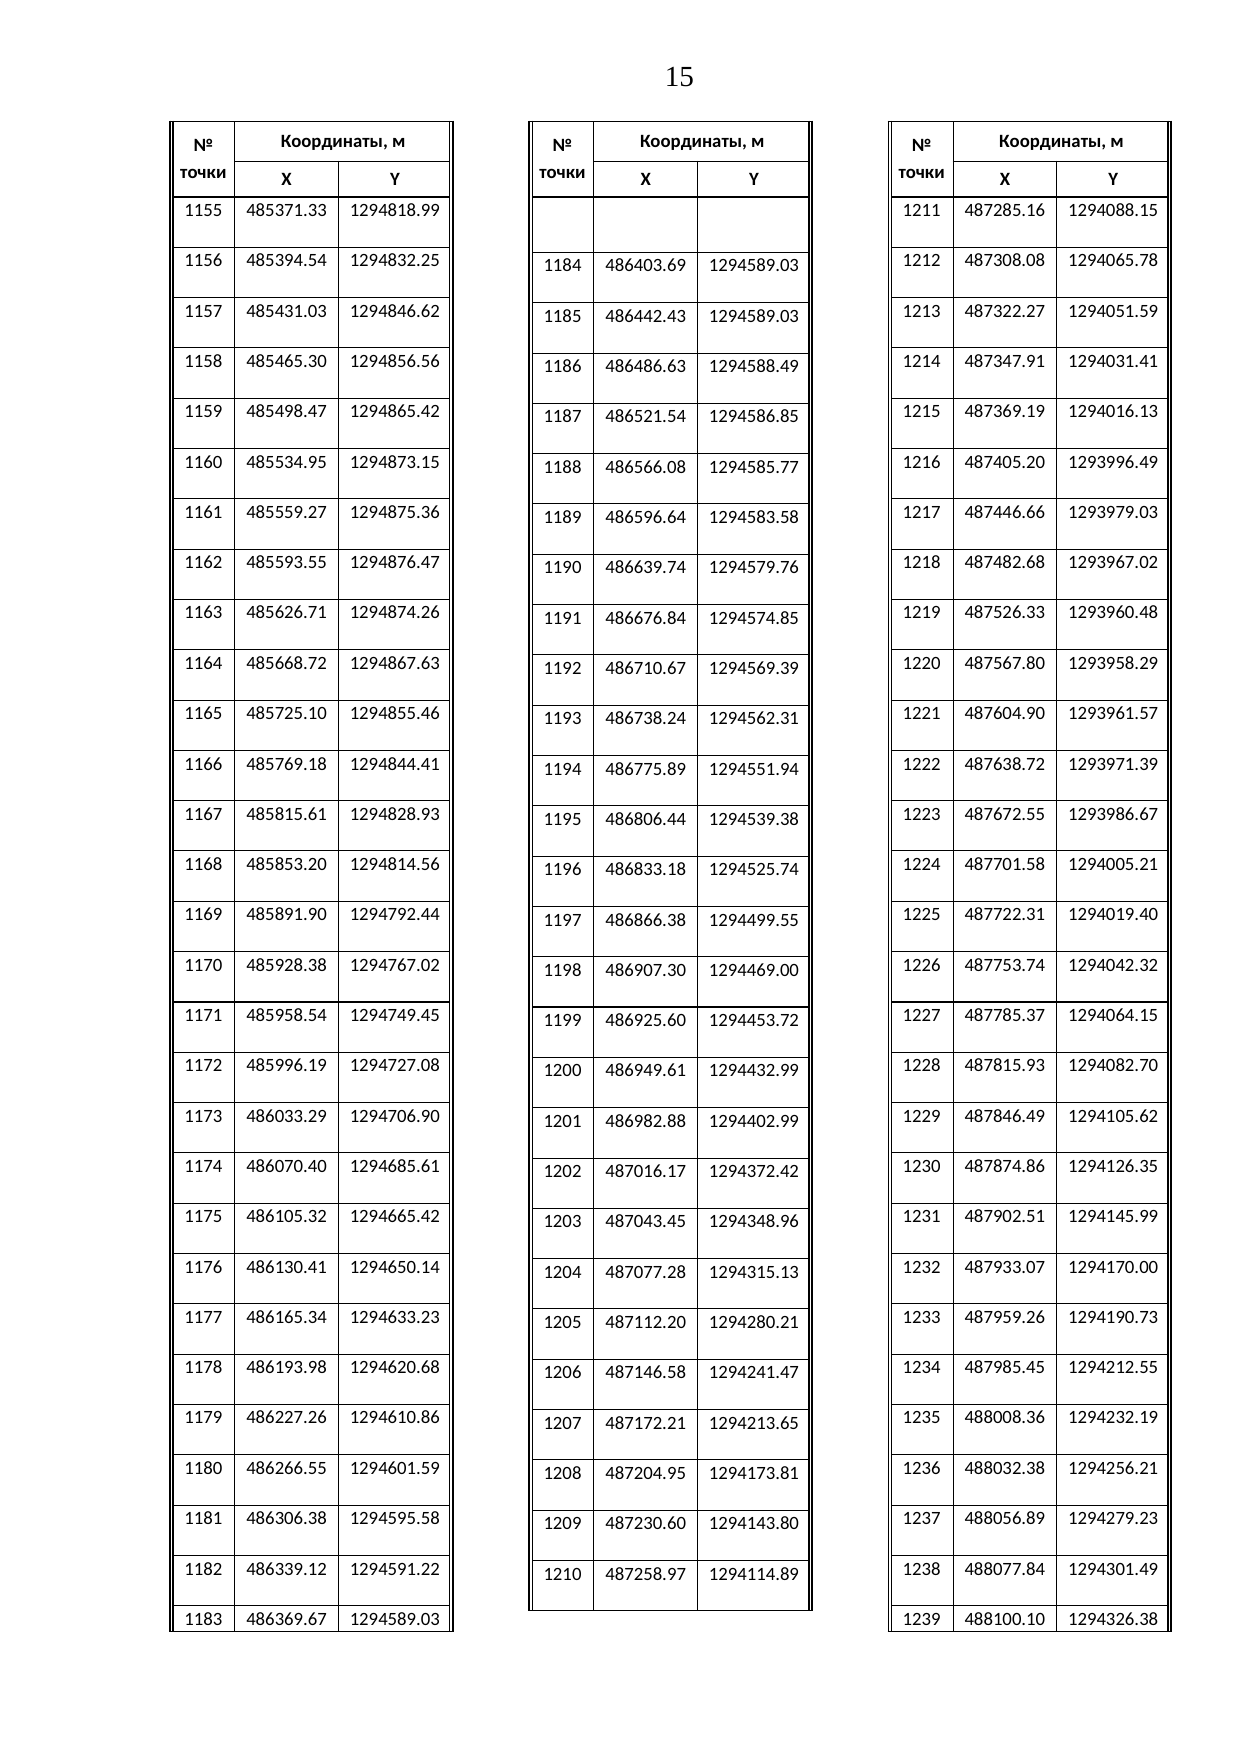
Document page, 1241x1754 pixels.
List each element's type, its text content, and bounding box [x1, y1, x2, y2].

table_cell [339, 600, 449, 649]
table_header Координаты, м [594, 122, 808, 161]
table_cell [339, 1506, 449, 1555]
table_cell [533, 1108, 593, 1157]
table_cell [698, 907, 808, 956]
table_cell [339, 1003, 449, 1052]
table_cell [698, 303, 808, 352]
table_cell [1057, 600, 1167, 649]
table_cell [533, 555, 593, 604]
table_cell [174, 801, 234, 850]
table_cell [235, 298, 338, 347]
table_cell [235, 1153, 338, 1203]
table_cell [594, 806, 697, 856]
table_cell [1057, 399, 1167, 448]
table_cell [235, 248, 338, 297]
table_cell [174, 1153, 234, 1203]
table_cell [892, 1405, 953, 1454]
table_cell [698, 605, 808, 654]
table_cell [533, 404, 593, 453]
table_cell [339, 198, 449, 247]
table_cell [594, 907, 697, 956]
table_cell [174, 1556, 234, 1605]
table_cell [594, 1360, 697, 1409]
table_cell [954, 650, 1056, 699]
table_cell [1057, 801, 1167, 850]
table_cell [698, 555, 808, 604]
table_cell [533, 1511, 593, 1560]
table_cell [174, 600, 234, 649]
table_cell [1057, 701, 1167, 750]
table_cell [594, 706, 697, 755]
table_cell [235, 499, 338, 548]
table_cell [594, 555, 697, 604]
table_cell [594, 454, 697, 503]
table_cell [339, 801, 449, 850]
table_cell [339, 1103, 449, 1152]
table_cell X [594, 162, 697, 196]
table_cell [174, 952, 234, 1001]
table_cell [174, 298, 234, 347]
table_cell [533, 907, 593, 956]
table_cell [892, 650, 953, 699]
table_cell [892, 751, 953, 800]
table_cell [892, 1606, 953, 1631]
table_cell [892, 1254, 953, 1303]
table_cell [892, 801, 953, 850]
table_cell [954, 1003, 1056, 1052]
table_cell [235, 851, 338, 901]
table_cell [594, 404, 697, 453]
table_header Координаты, м [954, 122, 1167, 161]
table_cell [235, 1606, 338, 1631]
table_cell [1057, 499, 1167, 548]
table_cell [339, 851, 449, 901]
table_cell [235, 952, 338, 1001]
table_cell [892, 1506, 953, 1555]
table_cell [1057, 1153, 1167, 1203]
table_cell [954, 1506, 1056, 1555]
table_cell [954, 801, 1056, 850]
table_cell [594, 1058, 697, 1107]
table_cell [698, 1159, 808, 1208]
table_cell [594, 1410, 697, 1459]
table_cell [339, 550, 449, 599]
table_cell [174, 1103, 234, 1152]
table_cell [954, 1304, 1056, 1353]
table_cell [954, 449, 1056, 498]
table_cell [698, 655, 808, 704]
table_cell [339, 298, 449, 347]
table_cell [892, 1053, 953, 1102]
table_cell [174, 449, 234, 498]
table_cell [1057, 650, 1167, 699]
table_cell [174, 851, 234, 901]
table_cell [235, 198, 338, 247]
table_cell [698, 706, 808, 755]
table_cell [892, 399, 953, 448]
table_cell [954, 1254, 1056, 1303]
table_header № точки [174, 122, 234, 196]
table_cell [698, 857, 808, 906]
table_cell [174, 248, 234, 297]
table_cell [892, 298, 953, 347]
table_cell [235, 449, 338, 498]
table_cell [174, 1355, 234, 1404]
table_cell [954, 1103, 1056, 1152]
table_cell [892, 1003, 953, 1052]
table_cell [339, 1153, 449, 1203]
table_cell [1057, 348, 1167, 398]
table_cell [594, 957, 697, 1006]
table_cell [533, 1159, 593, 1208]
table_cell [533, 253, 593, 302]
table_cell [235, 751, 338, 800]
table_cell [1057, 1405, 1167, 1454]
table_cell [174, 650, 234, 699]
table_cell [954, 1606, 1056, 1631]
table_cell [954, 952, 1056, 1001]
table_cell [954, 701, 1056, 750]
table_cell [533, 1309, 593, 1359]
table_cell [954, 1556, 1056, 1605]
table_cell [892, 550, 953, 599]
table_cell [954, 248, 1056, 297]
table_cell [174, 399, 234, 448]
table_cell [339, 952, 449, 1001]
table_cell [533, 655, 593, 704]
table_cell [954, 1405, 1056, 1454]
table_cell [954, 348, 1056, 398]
table_header № точки [533, 122, 593, 196]
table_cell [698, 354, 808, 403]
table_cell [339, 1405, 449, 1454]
table_cell Y [339, 162, 449, 196]
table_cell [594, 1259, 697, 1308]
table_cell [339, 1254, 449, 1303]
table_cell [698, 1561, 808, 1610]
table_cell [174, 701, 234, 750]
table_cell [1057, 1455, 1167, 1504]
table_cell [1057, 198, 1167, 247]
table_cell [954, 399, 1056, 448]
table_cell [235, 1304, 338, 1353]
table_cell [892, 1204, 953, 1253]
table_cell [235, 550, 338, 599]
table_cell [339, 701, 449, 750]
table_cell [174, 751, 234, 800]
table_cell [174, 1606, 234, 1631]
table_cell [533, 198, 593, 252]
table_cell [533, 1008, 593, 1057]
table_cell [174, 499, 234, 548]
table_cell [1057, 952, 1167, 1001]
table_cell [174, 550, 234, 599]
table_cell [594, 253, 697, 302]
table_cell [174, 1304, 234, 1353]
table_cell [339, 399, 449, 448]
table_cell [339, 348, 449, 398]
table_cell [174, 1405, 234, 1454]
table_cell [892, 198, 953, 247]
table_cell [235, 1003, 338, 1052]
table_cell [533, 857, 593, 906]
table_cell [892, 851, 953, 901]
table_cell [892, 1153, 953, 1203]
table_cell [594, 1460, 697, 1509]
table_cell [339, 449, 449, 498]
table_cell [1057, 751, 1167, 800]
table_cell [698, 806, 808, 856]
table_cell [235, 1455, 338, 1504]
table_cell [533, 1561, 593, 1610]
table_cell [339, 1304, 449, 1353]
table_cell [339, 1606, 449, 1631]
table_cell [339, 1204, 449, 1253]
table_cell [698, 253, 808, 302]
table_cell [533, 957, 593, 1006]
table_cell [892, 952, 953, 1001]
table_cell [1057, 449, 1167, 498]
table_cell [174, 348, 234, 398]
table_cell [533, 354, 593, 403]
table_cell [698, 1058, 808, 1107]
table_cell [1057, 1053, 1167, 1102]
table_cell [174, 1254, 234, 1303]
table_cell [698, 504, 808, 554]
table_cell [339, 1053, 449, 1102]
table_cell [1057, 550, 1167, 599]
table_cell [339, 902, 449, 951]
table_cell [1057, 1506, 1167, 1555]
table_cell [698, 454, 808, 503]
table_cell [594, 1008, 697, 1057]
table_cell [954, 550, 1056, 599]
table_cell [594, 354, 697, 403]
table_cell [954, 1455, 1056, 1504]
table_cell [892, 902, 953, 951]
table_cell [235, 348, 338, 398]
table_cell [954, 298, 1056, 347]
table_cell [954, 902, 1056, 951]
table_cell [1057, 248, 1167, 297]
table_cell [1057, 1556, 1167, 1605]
table_cell Y [1057, 162, 1167, 196]
table_header № точки [892, 122, 953, 196]
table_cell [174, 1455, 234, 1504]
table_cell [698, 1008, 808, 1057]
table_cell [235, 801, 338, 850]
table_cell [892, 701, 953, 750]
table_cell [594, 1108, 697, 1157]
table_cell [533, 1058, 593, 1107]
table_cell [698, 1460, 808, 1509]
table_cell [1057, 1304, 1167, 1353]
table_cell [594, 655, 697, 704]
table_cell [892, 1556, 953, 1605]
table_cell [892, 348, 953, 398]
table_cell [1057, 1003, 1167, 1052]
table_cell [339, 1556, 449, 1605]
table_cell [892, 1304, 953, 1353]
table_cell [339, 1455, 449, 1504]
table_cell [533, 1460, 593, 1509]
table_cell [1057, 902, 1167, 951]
table_cell X [235, 162, 338, 196]
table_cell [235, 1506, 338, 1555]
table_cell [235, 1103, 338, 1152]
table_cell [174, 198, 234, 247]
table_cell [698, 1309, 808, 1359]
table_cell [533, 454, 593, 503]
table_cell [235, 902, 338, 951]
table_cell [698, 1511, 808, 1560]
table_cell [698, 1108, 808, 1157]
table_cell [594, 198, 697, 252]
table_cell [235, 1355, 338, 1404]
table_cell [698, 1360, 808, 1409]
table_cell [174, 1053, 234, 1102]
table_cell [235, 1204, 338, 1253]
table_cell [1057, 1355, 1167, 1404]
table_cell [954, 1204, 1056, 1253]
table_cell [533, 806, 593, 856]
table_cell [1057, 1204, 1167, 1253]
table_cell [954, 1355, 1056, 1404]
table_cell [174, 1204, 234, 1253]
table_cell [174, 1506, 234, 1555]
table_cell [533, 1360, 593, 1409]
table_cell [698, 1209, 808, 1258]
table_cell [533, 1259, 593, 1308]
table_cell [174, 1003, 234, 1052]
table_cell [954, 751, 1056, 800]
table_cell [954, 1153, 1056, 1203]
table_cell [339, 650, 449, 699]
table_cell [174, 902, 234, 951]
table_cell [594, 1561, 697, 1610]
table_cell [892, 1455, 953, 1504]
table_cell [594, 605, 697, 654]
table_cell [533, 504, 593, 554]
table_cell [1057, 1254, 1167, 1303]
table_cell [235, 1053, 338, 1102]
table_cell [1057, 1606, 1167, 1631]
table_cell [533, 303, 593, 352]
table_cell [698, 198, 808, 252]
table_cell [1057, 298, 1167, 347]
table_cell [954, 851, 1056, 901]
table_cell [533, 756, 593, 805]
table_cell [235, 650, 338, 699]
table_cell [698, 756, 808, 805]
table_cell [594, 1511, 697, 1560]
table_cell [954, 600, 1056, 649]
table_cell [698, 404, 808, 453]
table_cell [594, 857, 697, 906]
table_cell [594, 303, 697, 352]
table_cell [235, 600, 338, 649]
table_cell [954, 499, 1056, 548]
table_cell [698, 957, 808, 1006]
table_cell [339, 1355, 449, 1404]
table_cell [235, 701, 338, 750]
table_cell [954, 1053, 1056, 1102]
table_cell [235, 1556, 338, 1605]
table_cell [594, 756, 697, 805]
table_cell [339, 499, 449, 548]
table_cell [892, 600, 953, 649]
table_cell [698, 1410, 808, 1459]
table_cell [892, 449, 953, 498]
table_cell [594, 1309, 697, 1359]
table_header Координаты, м [235, 122, 449, 161]
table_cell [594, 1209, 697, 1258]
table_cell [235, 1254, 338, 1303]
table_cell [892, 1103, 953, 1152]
table_cell X [954, 162, 1056, 196]
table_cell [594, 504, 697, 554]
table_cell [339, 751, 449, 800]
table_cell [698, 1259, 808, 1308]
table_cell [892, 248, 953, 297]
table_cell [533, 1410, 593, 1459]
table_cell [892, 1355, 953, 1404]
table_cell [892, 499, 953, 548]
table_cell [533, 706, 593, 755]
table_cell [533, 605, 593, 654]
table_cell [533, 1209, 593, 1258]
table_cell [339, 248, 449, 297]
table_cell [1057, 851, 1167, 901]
table_cell Y [698, 162, 808, 196]
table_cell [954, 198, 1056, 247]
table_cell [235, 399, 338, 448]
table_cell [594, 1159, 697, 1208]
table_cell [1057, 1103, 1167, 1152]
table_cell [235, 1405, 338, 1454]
